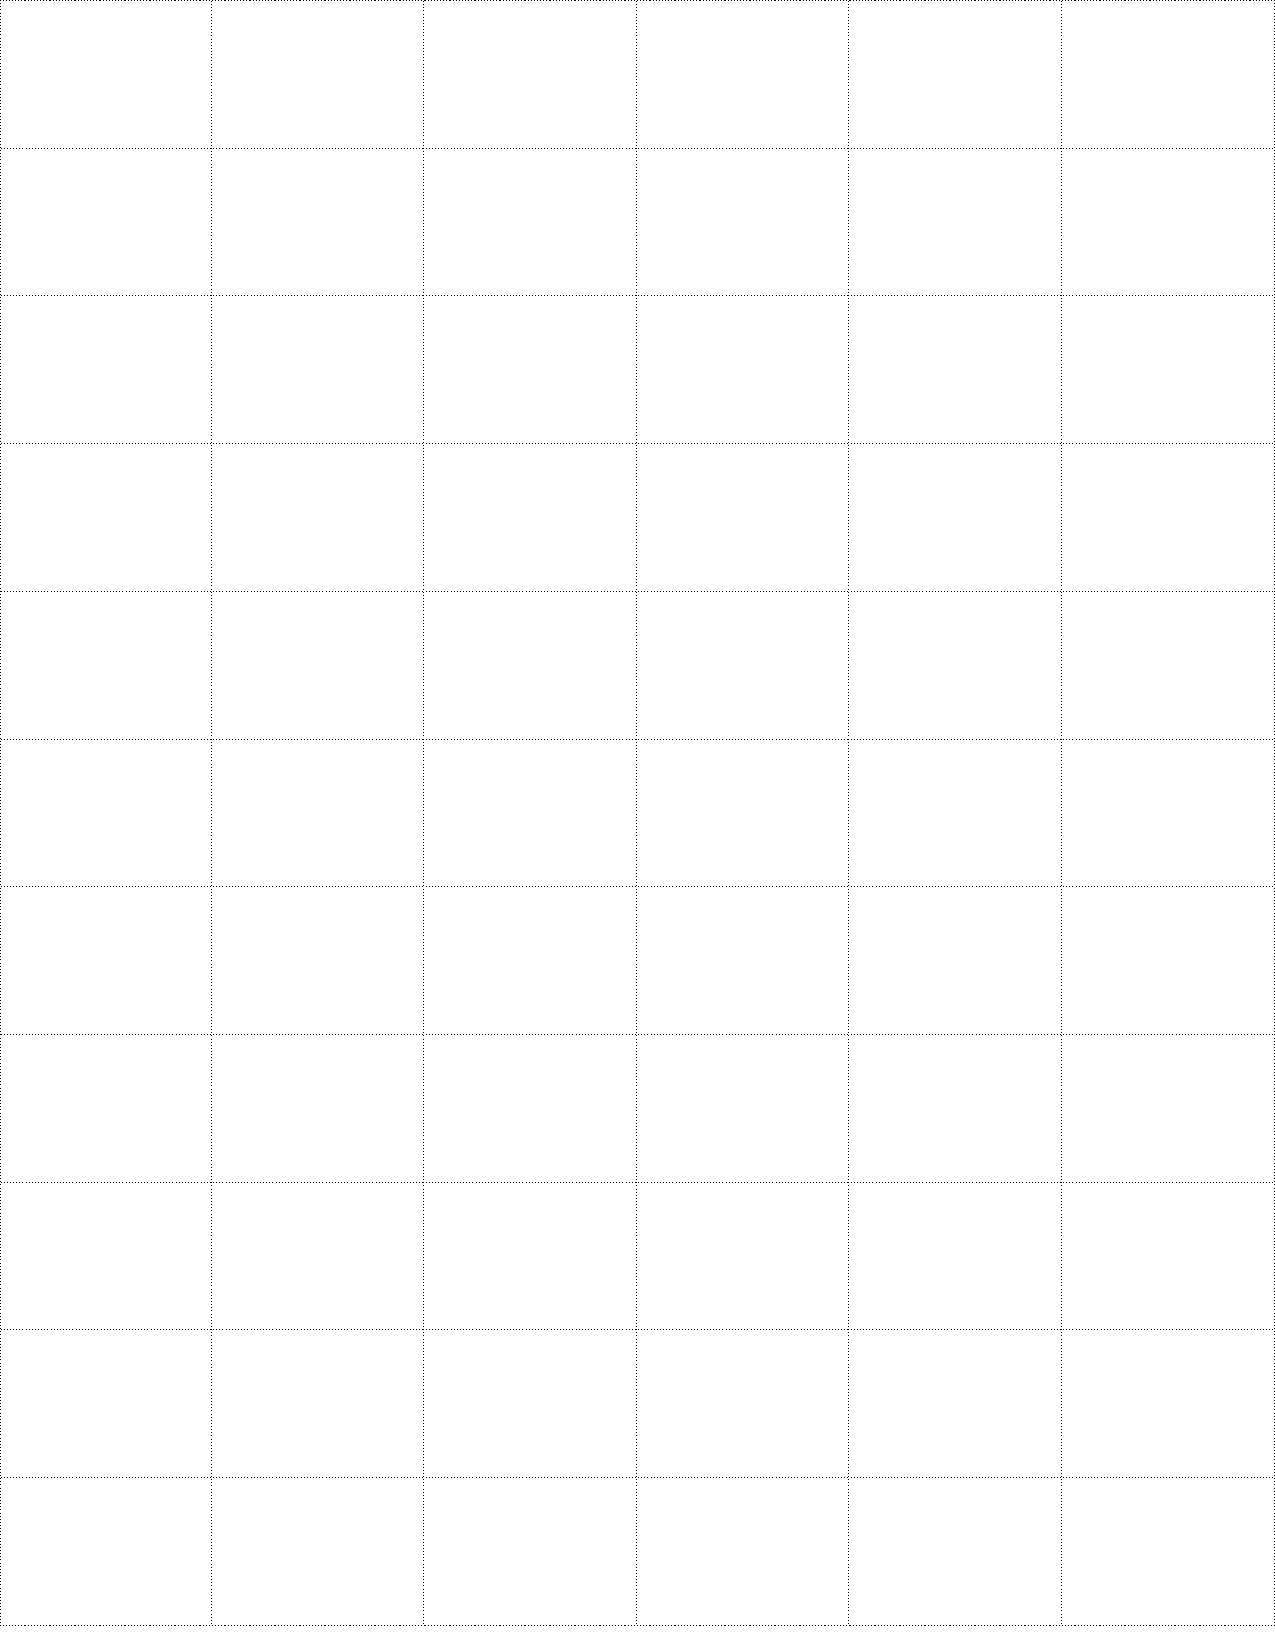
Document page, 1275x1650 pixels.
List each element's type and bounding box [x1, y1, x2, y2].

table_cell [211, 1182, 423, 1329]
table_cell [424, 443, 636, 591]
table_cell [1061, 739, 1274, 886]
table_cell [211, 295, 423, 443]
table_header [849, 0, 1061, 148]
table_cell [211, 1034, 423, 1182]
table_cell [849, 591, 1061, 738]
table_cell [1061, 591, 1274, 738]
table_header [1061, 0, 1274, 148]
table_cell [211, 1329, 423, 1477]
table_cell [424, 1477, 636, 1625]
table_cell [211, 148, 423, 295]
table_cell [636, 591, 849, 738]
table_cell [636, 886, 849, 1034]
table_cell [0, 1034, 211, 1182]
table_cell [424, 1329, 636, 1477]
table_cell [849, 1477, 1061, 1625]
table_cell [1061, 1182, 1274, 1329]
table_cell [424, 1182, 636, 1329]
table_header [636, 0, 849, 148]
table_cell [636, 295, 849, 443]
table_cell [0, 886, 211, 1034]
table_cell [424, 148, 636, 295]
table_header [211, 0, 423, 148]
table_cell [0, 739, 211, 886]
table_cell [849, 1182, 1061, 1329]
table_cell [1061, 295, 1274, 443]
table_cell [849, 295, 1061, 443]
table_cell [636, 1477, 849, 1625]
table_cell [1061, 1329, 1274, 1477]
table_cell [424, 886, 636, 1034]
table_cell [849, 886, 1061, 1034]
table_cell [0, 443, 211, 591]
table_cell [0, 1329, 211, 1477]
table_cell [0, 1477, 211, 1625]
table_cell [211, 1477, 423, 1625]
table_cell [636, 1329, 849, 1477]
table_cell [1061, 886, 1274, 1034]
table_cell [849, 1329, 1061, 1477]
table_cell [636, 739, 849, 886]
table_cell [849, 739, 1061, 886]
table_cell [849, 443, 1061, 591]
table_cell [211, 739, 423, 886]
table_cell [424, 1034, 636, 1182]
table_cell [0, 1182, 211, 1329]
table_cell [424, 591, 636, 738]
table_cell [849, 1034, 1061, 1182]
table_cell [849, 148, 1061, 295]
table_header [0, 0, 211, 148]
table_cell [0, 591, 211, 738]
table_cell [211, 886, 423, 1034]
table_cell [424, 295, 636, 443]
table_cell [0, 295, 211, 443]
table_cell [1061, 1034, 1274, 1182]
table_cell [636, 1034, 849, 1182]
table_cell [636, 443, 849, 591]
table_cell [636, 148, 849, 295]
table_cell [211, 591, 423, 738]
table_cell [636, 1182, 849, 1329]
table_cell [0, 148, 211, 295]
table_header [424, 0, 636, 148]
table_cell [1061, 443, 1274, 591]
table_cell [1061, 1477, 1274, 1625]
table_cell [1061, 148, 1274, 295]
table_cell [424, 739, 636, 886]
table_cell [211, 443, 423, 591]
